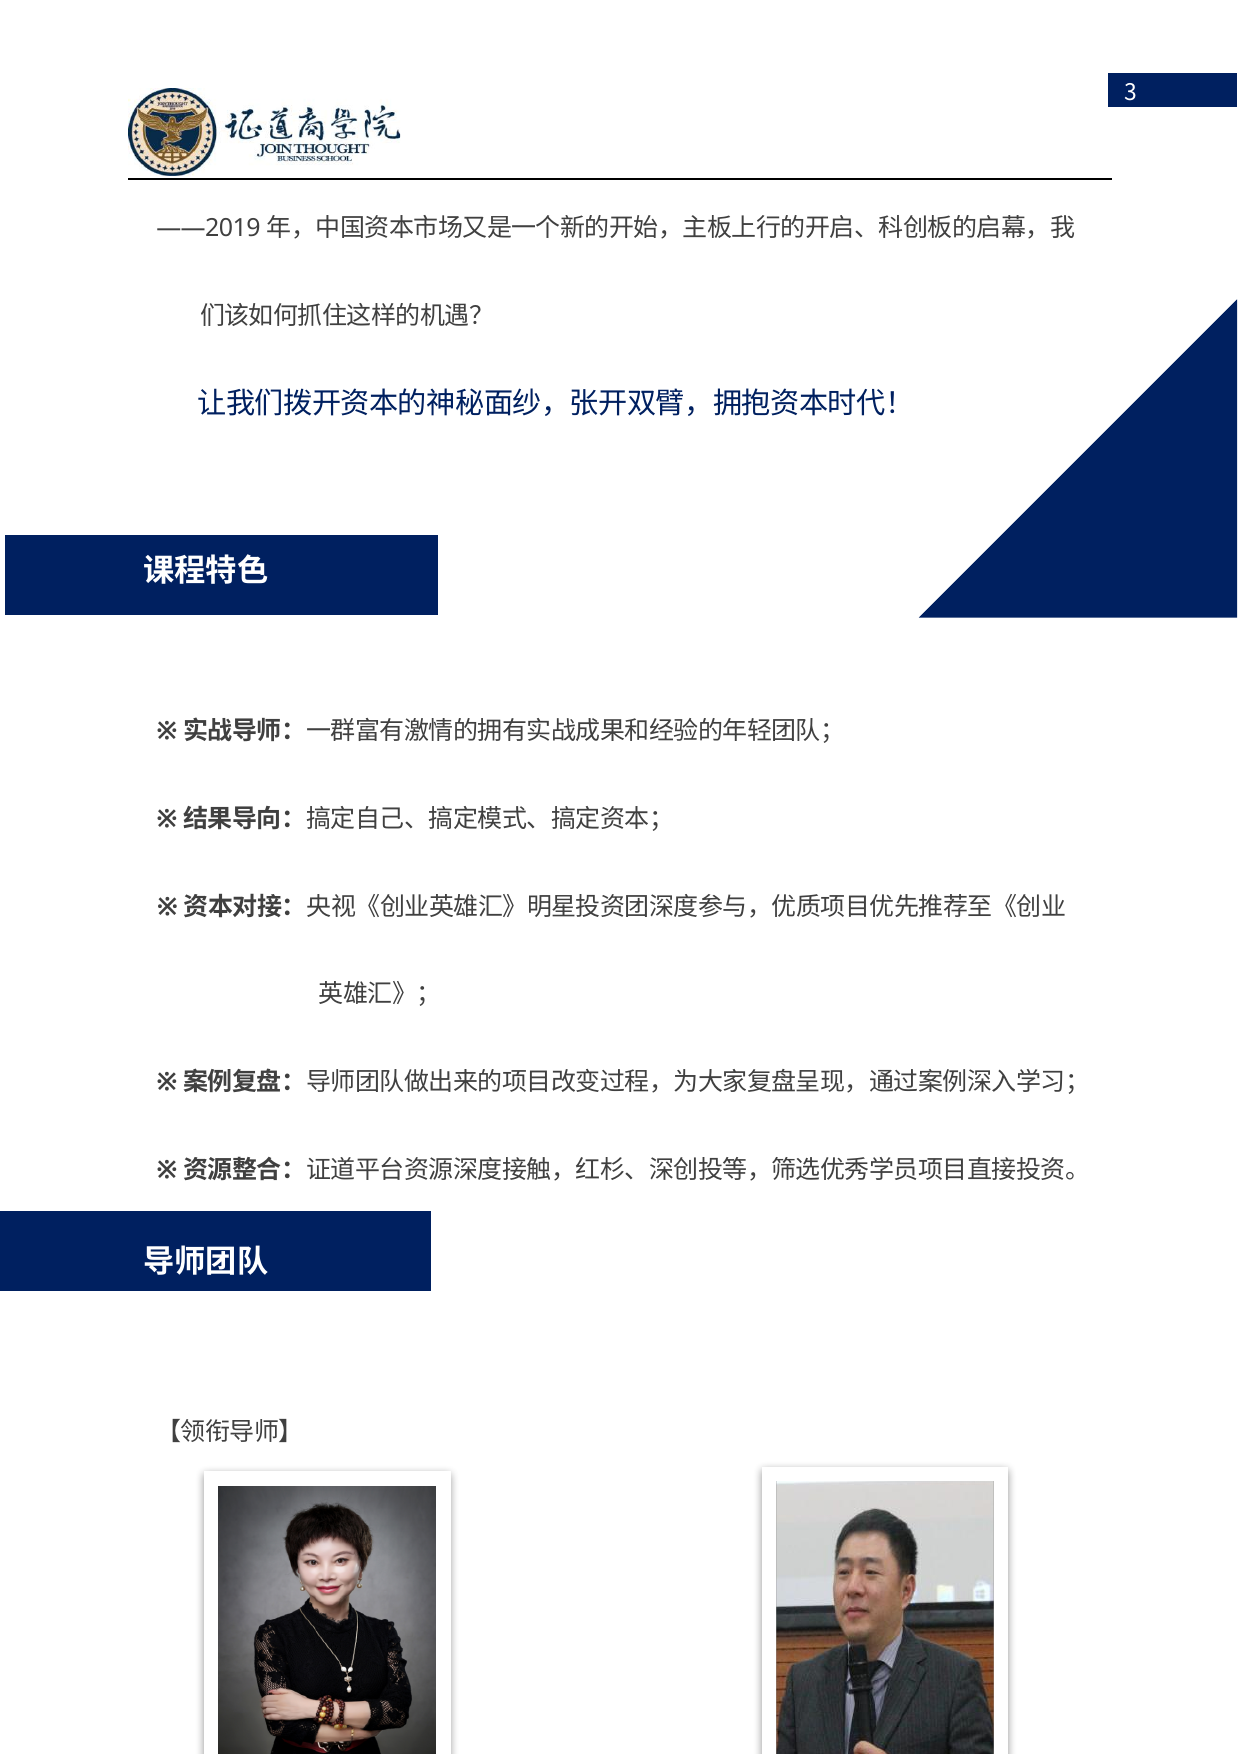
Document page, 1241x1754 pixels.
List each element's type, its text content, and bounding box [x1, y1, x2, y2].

text 让我们拨开资本的神秘面纱，张开双臂，拥抱资本时代！ [128, 368, 1088, 433]
text ※ 实战导师：一群富有激情的拥有实战成果和经验的年轻团队； [156, 696, 1088, 761]
text ※ 结果导向：搞定自己、搞定模式、搞定资本； [156, 784, 1088, 849]
picture [128, 88, 400, 176]
picture [218, 1486, 436, 1754]
text ※ 资本对接：央视《创业英雄汇》明星投资团深度参与，优质项目优先推荐至《创业英雄汇》； [157, 872, 1088, 1024]
text ※ 资源整合：证道平台资源深度接触，红杉、深创投等，筛选优秀学员项目直接投资。 [156, 1135, 1088, 1200]
text 【领衔导师】 [156, 1397, 1088, 1462]
text ——2019 年，中国资本市场又是一个新的开始，主板上行的开启、科创板的启幕，我们该如何抓住这样的机遇？ [156, 193, 1088, 346]
text ※ 案例复盘：导师团队做出来的项目改变过程，为大家复盘呈现，通过案例深入学习； [156, 1047, 1088, 1112]
picture [776, 1481, 994, 1754]
